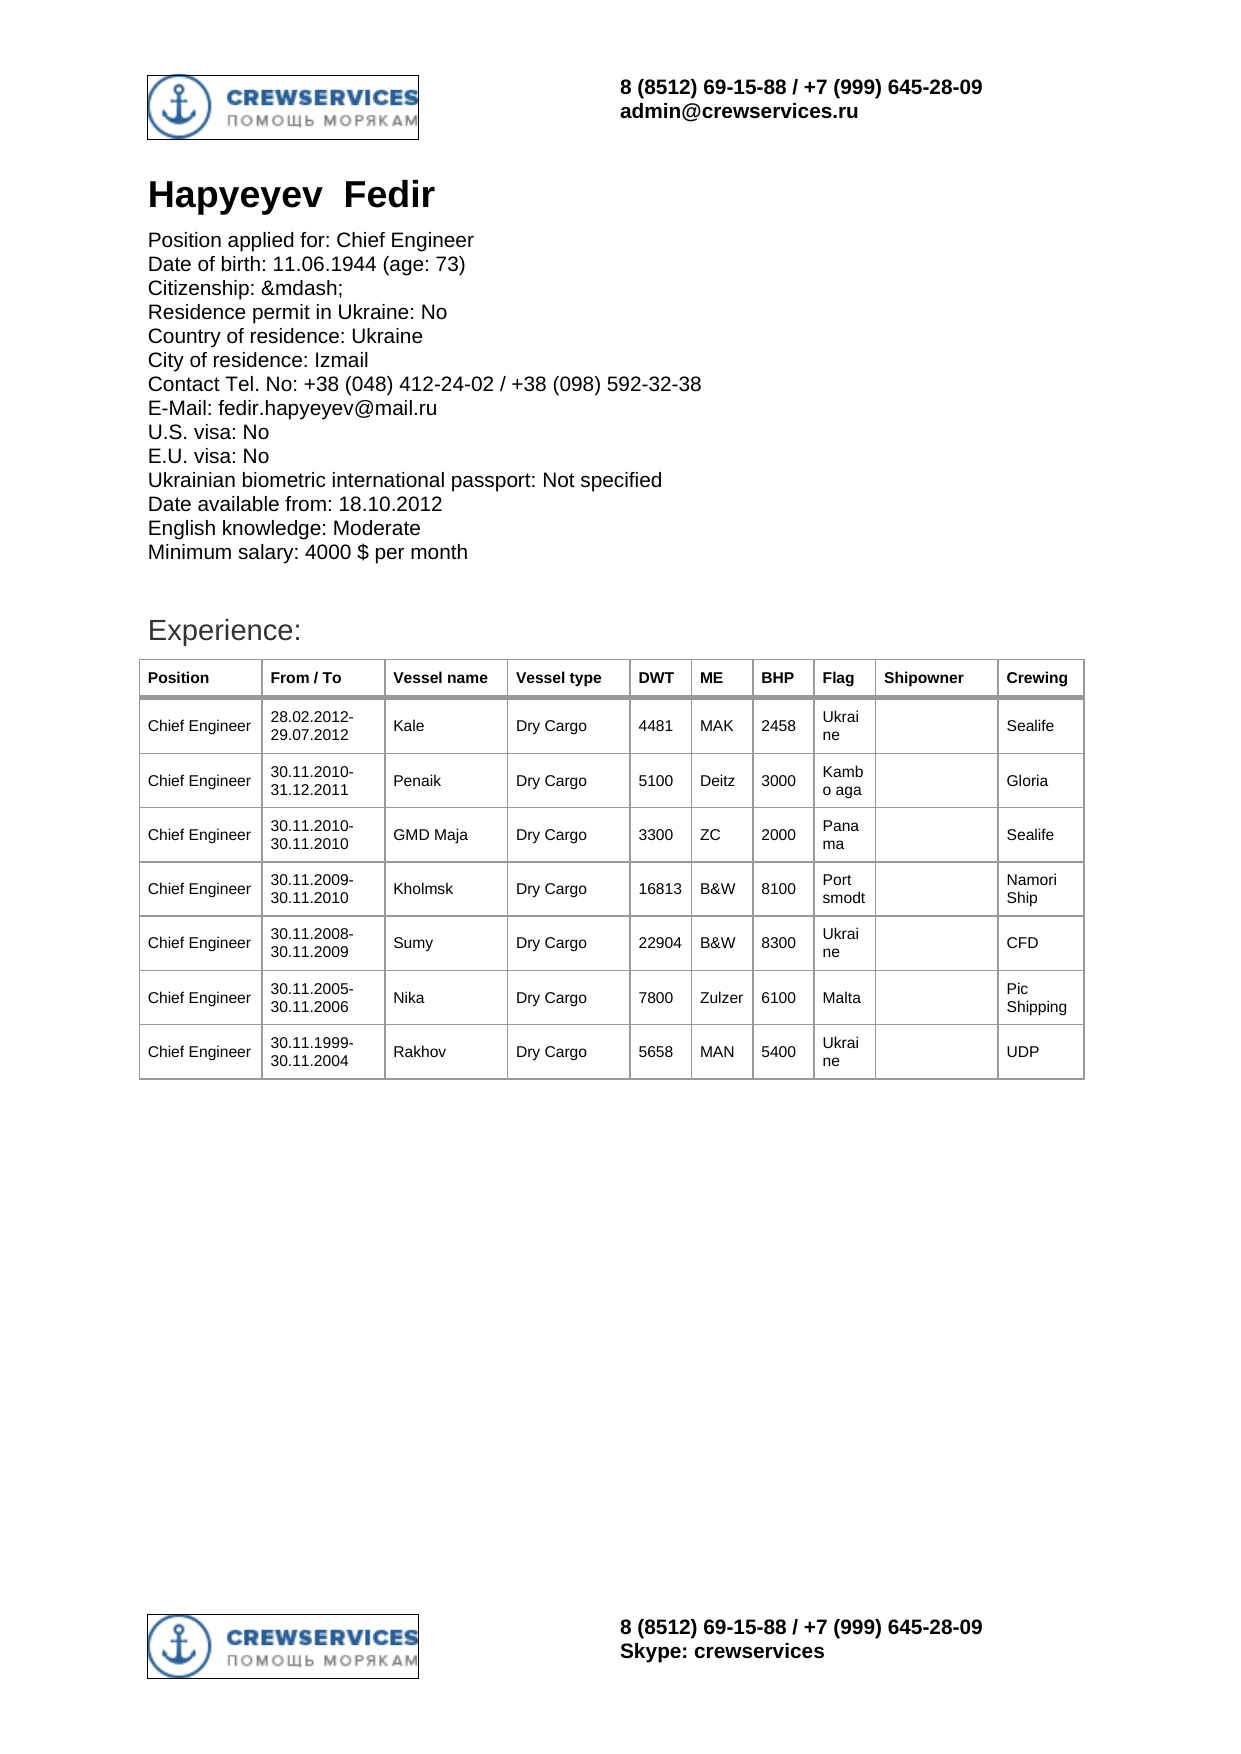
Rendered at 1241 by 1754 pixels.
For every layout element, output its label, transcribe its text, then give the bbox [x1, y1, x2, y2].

table_cell 8100 [754, 863, 813, 915]
table_cell [876, 700, 997, 752]
table_cell [876, 1025, 997, 1078]
table_cell Dry Cargo [508, 863, 629, 915]
table_cell 30.11.1999-30.11.2004 [263, 1025, 384, 1078]
subtitle Experience: [148, 613, 1092, 646]
picture [148, 1615, 418, 1678]
table_cell Dry Cargo [508, 808, 629, 861]
table_cell Chief Engineer [140, 917, 261, 969]
table_cell 22904 [631, 917, 691, 969]
table_cell Kambo aga [815, 754, 875, 807]
table_cell Ukraine [815, 1025, 875, 1078]
table_cell Gloria [999, 754, 1083, 807]
table_cell CFD [999, 917, 1083, 969]
table_header Position applied for: Chief Engineer Date of birth: 11.06.1944 (age: 73) Citizenship: &mdash; Residence permit in Ukraine: No Country of residence: Ukraine City of residence: Izmail Contact Tel. No: +38 (048) 412-24-02 / +38 (098) 592-32-38 E-Mail: fedir.hapyeyev@mail.ru U.S. visa: No E.U. visa: No Ukrainian biometric international passport: Not specified Date available from: 18.10.2012 English knowledge: Moderate Minimum salary: 4000 $ per month [136, 228, 1081, 564]
table_cell Deitz [692, 754, 752, 807]
table_cell Malta [815, 971, 875, 1024]
table_cell Sealife [999, 808, 1083, 861]
table_header ME [692, 660, 752, 695]
table_cell 2458 [754, 700, 813, 752]
table_header Crewing [999, 660, 1083, 695]
table_cell 5658 [631, 1025, 691, 1078]
table_cell 7800 [631, 971, 691, 1024]
table_cell 30.11.2005-30.11.2006 [263, 971, 384, 1024]
table_cell Namori Ship [999, 863, 1083, 915]
table_cell Dry Cargo [508, 700, 629, 752]
table_cell 30.11.2010-31.12.2011 [263, 754, 384, 807]
table_cell Chief Engineer [140, 700, 261, 752]
table_cell B&W [692, 863, 752, 915]
table_cell Ukraine [815, 917, 875, 969]
table_cell 5100 [631, 754, 691, 807]
table_cell Chief Engineer [140, 754, 261, 807]
table_cell Penaik [386, 754, 507, 807]
table_header From / To [263, 660, 384, 695]
table_cell 8300 [754, 917, 813, 969]
table_cell Dry Cargo [508, 917, 629, 969]
table_cell 28.02.2012-29.07.2012 [263, 700, 384, 752]
table_cell UDP [999, 1025, 1083, 1078]
table_cell B&W [692, 917, 752, 969]
subtitle Hapyeyev Fedir [148, 173, 1092, 216]
table_cell MAN [692, 1025, 752, 1078]
table_cell 5400 [754, 1025, 813, 1078]
table_cell Sumy [386, 917, 507, 969]
table_cell Dry Cargo [508, 971, 629, 1024]
table_header Vessel name [386, 660, 507, 695]
table_cell Ukraine [815, 700, 875, 752]
table_cell 4481 [631, 700, 691, 752]
table_cell Dry Cargo [508, 1025, 629, 1078]
table_cell 6100 [754, 971, 813, 1024]
table_cell 30.11.2010-30.11.2010 [263, 808, 384, 861]
table_cell 16813 [631, 863, 691, 915]
table_cell Sealife [999, 700, 1083, 752]
table_header Position [140, 660, 261, 695]
table_cell 3300 [631, 808, 691, 861]
table_cell Rakhov [386, 1025, 507, 1078]
table_cell Chief Engineer [140, 1025, 261, 1078]
table_header BHP [754, 660, 813, 695]
table_cell [876, 808, 997, 861]
table_cell 30.11.2009-30.11.2010 [263, 863, 384, 915]
table_cell [876, 863, 997, 915]
table_cell [876, 917, 997, 969]
table_cell GMD Maja [386, 808, 507, 861]
table_cell Dry Cargo [508, 754, 629, 807]
table_cell 2000 [754, 808, 813, 861]
table_header DWT [631, 660, 691, 695]
table_cell 3000 [754, 754, 813, 807]
table_cell Chief Engineer [140, 808, 261, 861]
table_cell Port smodt [815, 863, 875, 915]
table_header Vessel type [508, 660, 629, 695]
table_cell Kale [386, 700, 507, 752]
table_cell [876, 971, 997, 1024]
table_cell Kholmsk [386, 863, 507, 915]
table_cell Nika [386, 971, 507, 1024]
table_cell 30.11.2008-30.11.2009 [263, 917, 384, 969]
picture [148, 76, 418, 139]
table_cell Chief Engineer [140, 863, 261, 915]
table_cell Pic Shipping [999, 971, 1083, 1024]
table_cell MAK [692, 700, 752, 752]
table_header Flag [815, 660, 875, 695]
table_header Shipowner [876, 660, 997, 695]
table_cell ZC [692, 808, 752, 861]
table_cell Panama [815, 808, 875, 861]
table_cell Zulzer [692, 971, 752, 1024]
table_cell Chief Engineer [140, 971, 261, 1024]
table_cell [876, 754, 997, 807]
